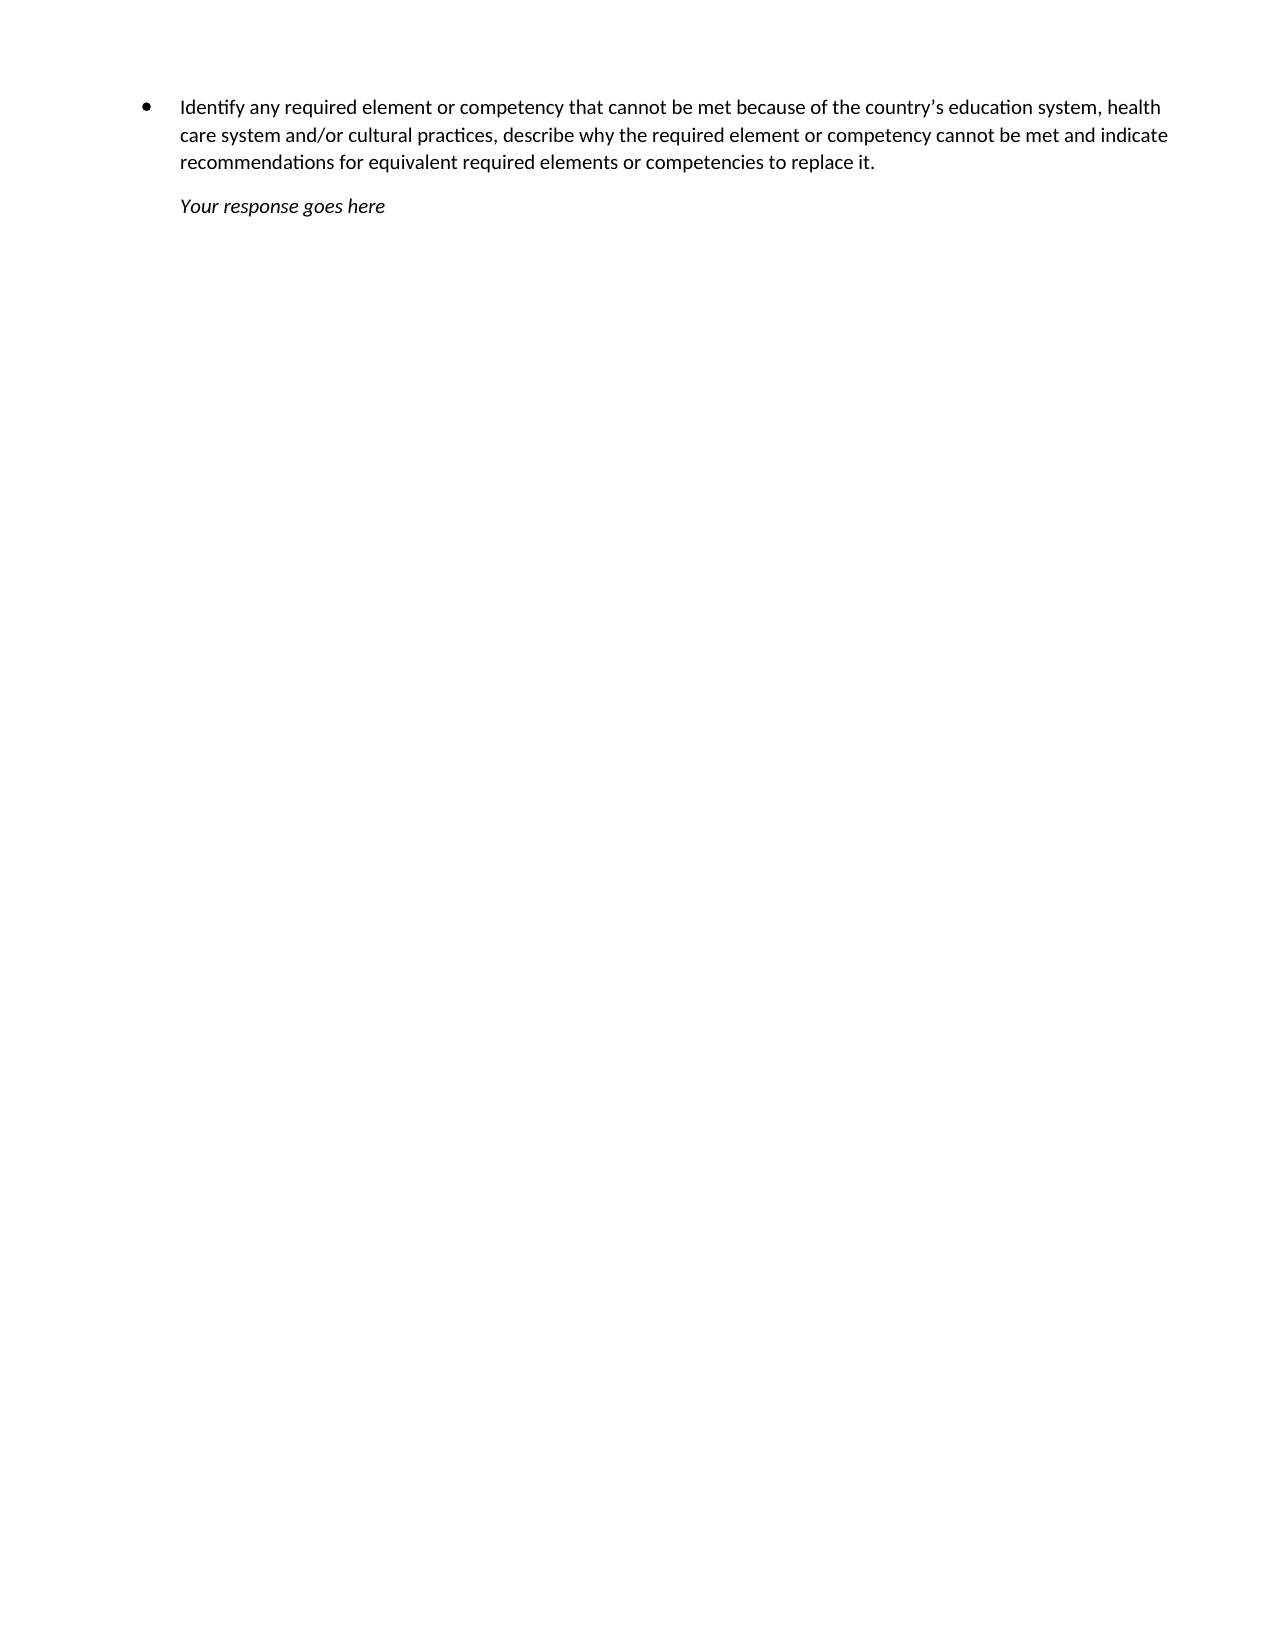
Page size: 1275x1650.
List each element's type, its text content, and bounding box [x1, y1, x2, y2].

list Identify any required element or competency that cannot be met because of the country’s education system, health care system and/or cultural practices, describe why the required element or competency cannot be met and indicate recommendations for equivalent required elements or competencies to replace it. [142, 94, 1170, 175]
text Your response goes here [180, 193, 1170, 219]
